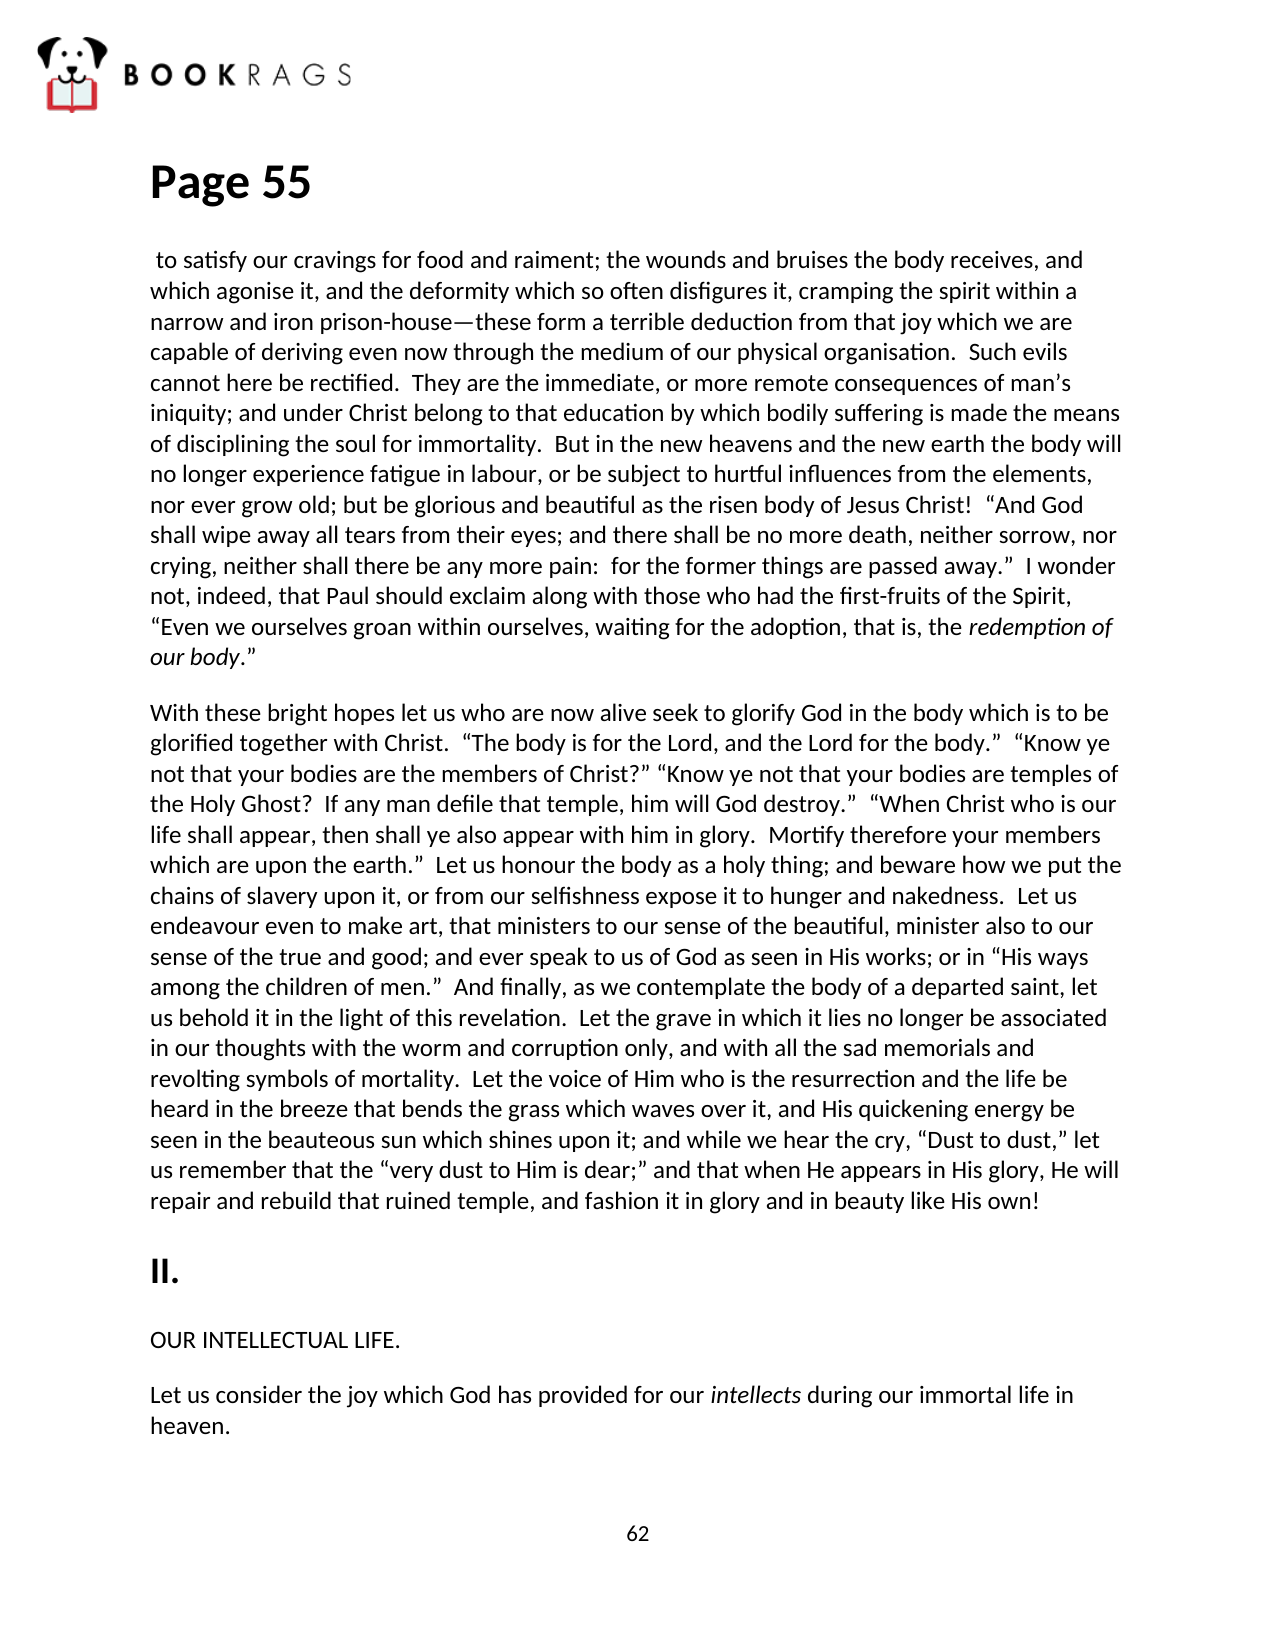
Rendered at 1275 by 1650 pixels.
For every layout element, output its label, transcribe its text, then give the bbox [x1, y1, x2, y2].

picture [37, 37, 351, 113]
text Let us consider the joy which God has provided for our intellects during our immortal life in heaven. [150, 1379, 1125, 1440]
text OUR INTELLECTUAL LIFE. [150, 1324, 1125, 1354]
text With these bright hopes let us who are now alive seek to glorify God in the body which is to be glorified together with Christ. “The body is for the Lord, and the Lord for the body.” “Know ye not that your bodies are the members of Christ?” “Know ye not that your bodies are temples of the Holy Ghost? If any man defile that temple, him will God destroy.” “When Christ who is our life shall appear, then shall ye also appear with him in glory. Mortify therefore your members which are upon the earth.” Let us honour the body as a holy thing; and beware how we put the chains of slavery upon it, or from our selfishness expose it to hunger and nakedness. Let us endeavour even to make art, that ministers to our sense of the beautiful, minister also to our sense of the true and good; and ever speak to us of God as seen in His works; or in “His ways among the children of men.” And finally, as we contemplate the body of a departed saint, let us behold it in the light of this revelation. Let the grave in which it lies no longer be associated in our thoughts with the worm and corruption only, and with all the sad memorials and revolting symbols of mortality. Let the voice of Him who is the resurrection and the life be heard in the breeze that bends the grass which waves over it, and His quickening energy be seen in the beauteous sun which shines upon it; and while we hear the cry, “Dust to dust,” let us remember that the “very dust to Him is dear;” and that when He appears in His glory, He will repair and rebuild that ruined temple, and fashion it in glory and in beauty like His own! [150, 697, 1125, 1216]
text II. [150, 1247, 1125, 1293]
text to satisfy our cravings for food and raiment; the wounds and bruises the body receives, and which agonise it, and the deformity which so often disfigures it, cramping the spirit within a narrow and iron prison-house—­these form a terrible deduction from that joy which we are capable of deriving even now through the medium of our physical organisation. Such evils cannot here be rectified. They are the immediate, or more remote consequences of man’s iniquity; and under Christ belong to that education by which bodily suffering is made the means of disciplining the soul for immortality. But in the new heavens and the new earth the body will no longer experience fatigue in labour, or be subject to hurtful influences from the elements, nor ever grow old; but be glorious and beautiful as the risen body of Jesus Christ! “And God shall wipe away all tears from their eyes; and there shall be no more death, neither sorrow, nor crying, neither shall there be any more pain: for the former things are passed away.” I wonder not, indeed, that Paul should exclaim along with those who had the first-fruits of the Spirit, “Even we ourselves groan within ourselves, waiting for the adoption, that is, the redemption of our body.” [150, 244, 1125, 672]
text Page 55 [150, 150, 1125, 211]
